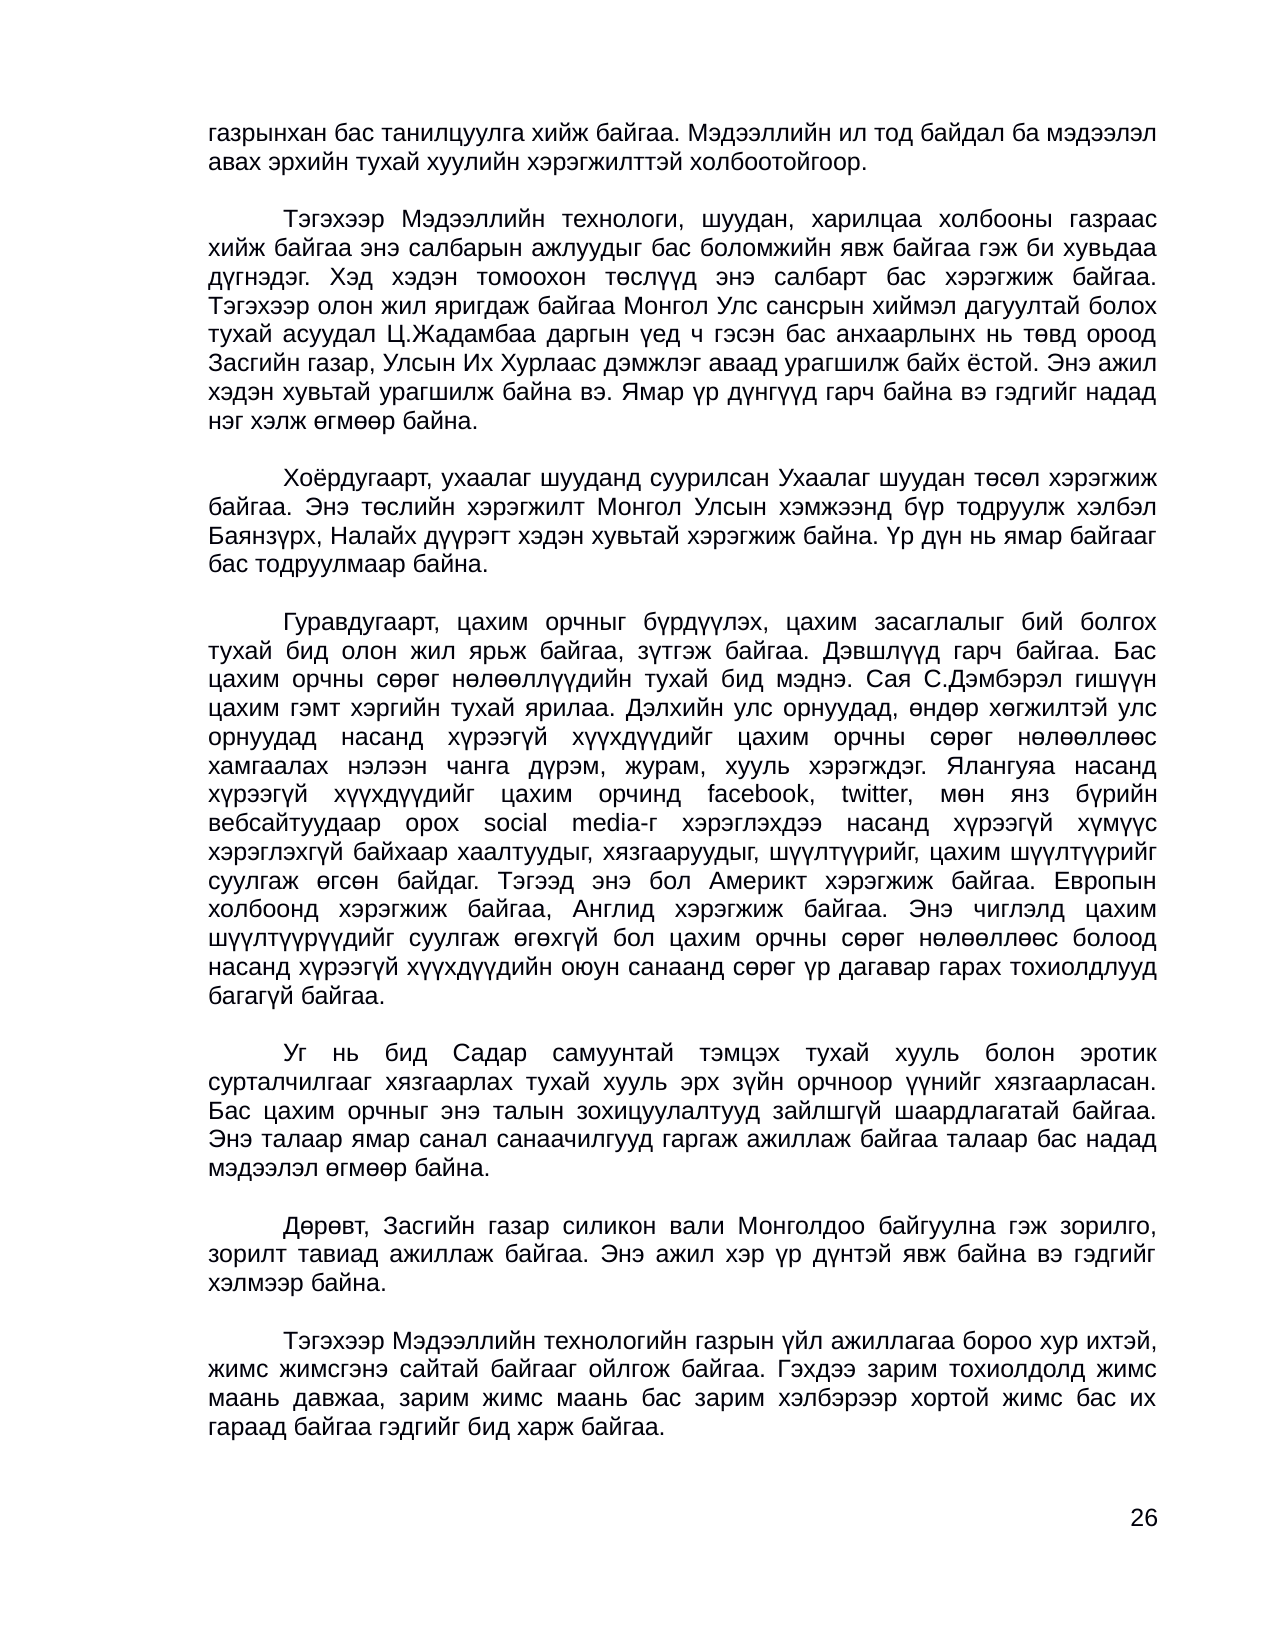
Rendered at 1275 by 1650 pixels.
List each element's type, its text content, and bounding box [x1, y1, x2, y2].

text Тэгэхээр Мэдээллийн технологийн газрын үйл ажиллагаа бороо хур ихтэй, жимс жимсгэнэ сайтай байгааг ойлгож байгаа. Гэхдээ зарим тохиолдолд жимс маань давжаа, зарим жимс маань бас зарим хэлбэрээр хортой жимс бас их гараад байгаа гэдгийг бид харж байгаа. [208, 1326, 1158, 1441]
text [208, 118, 1158, 176]
text Тэгэхээр Мэдээллийн технологи, шуудан, харилцаа холбооны газраас хийж байгаа энэ салбарын ажлуудыг бас боломжийн явж байгаа гэж би хувьдаа дүгнэдэг. Хэд хэдэн томоохон төслүүд энэ салбарт бас хэрэгжиж байгаа. Тэгэхээр олон жил яригдаж байгаа Монгол Улс сансрын хиймэл дагуултай болох тухай асуудал Ц.Жадамбаа даргын үед ч гэсэн бас анхаарлынх нь төвд ороод Засгийн газар, Улсын Их Хурлаас дэмжлэг аваад урагшилж байх ёстой. Энэ ажил хэдэн хувьтай урагшилж байна вэ. Ямар үр дүнгүүд гарч байна вэ гэдгийг надад нэг хэлж өгмөөр байна. [208, 204, 1158, 434]
text Уг нь бид Садар самуунтай тэмцэх тухай хууль болон эротик сурталчилгааг хязгаарлах тухай хууль эрх зүйн орчноор үүнийг хязгаарласан. Бас цахим орчныг энэ талын зохицуулалтууд зайлшгүй шаардлагатай байгаа. Энэ талаар ямар санал санаачилгууд гаргаж ажиллаж байгаа талаар бас надад мэдээлэл өгмөөр байна. [208, 1038, 1158, 1182]
text Хоёрдугаарт, ухаалаг шууданд суурилсан Ухаалаг шуудан төсөл хэрэгжиж байгаа. Энэ төслийн хэрэгжилт Монгол Улсын хэмжээнд бүр тодруулж хэлбэл Баянзүрх, Налайх дүүрэгт хэдэн хувьтай хэрэгжиж байна. Үр дүн нь ямар байгааг бас тодруулмаар байна. [208, 463, 1158, 578]
text Гуравдугаарт, цахим орчныг бүрдүүлэх, цахим засаглалыг бий болгох тухай бид олон жил ярьж байгаа, зүтгэж байгаа. Дэвшлүүд гарч байгаа. Бас цахим орчны сөрөг нөлөөллүүдийн тухай бид мэднэ. Сая С.Дэмбэрэл гишүүн цахим гэмт хэргийн тухай ярилаа. Дэлхийн улс орнуудад, өндөр хөгжилтэй улс орнуудад насанд хүрээгүй хүүхдүүдийг цахим орчны сөрөг нөлөөллөөс хамгаалах нэлээн чанга дүрэм, журам, хууль хэрэгждэг. Ялангуяа насанд хүрээгүй хүүхдүүдийг цахим орчинд facebook, twitter, мөн янз бүрийн вебсайтуудаар орох social media-г хэрэглэхдээ насанд хүрээгүй хүмүүс хэрэглэхгүй байхаар хаалтуудыг, хязгааруудыг, шүүлтүүрийг, цахим шүүлтүүрийг суулгаж өгсөн байдаг. Тэгээд энэ бол Америкт хэрэгжиж байгаа. Европын холбоонд хэрэгжиж байгаа, Англид хэрэгжиж байгаа. Энэ чиглэлд цахим шүүлтүүрүүдийг суулгаж өгөхгүй бол цахим орчны сөрөг нөлөөллөөс болоод насанд хүрээгүй хүүхдүүдийн оюун санаанд сөрөг үр дагавар гарах тохиолдлууд багагүй байгаа. [208, 607, 1158, 1009]
text Дөрөвт, Засгийн газар силикон вали Монголдоо байгуулна гэж зорилго, зорилт тавиад ажиллаж байгаа. Энэ ажил хэр үр дүнтэй явж байна вэ гэдгийг хэлмээр байна. [208, 1211, 1158, 1297]
